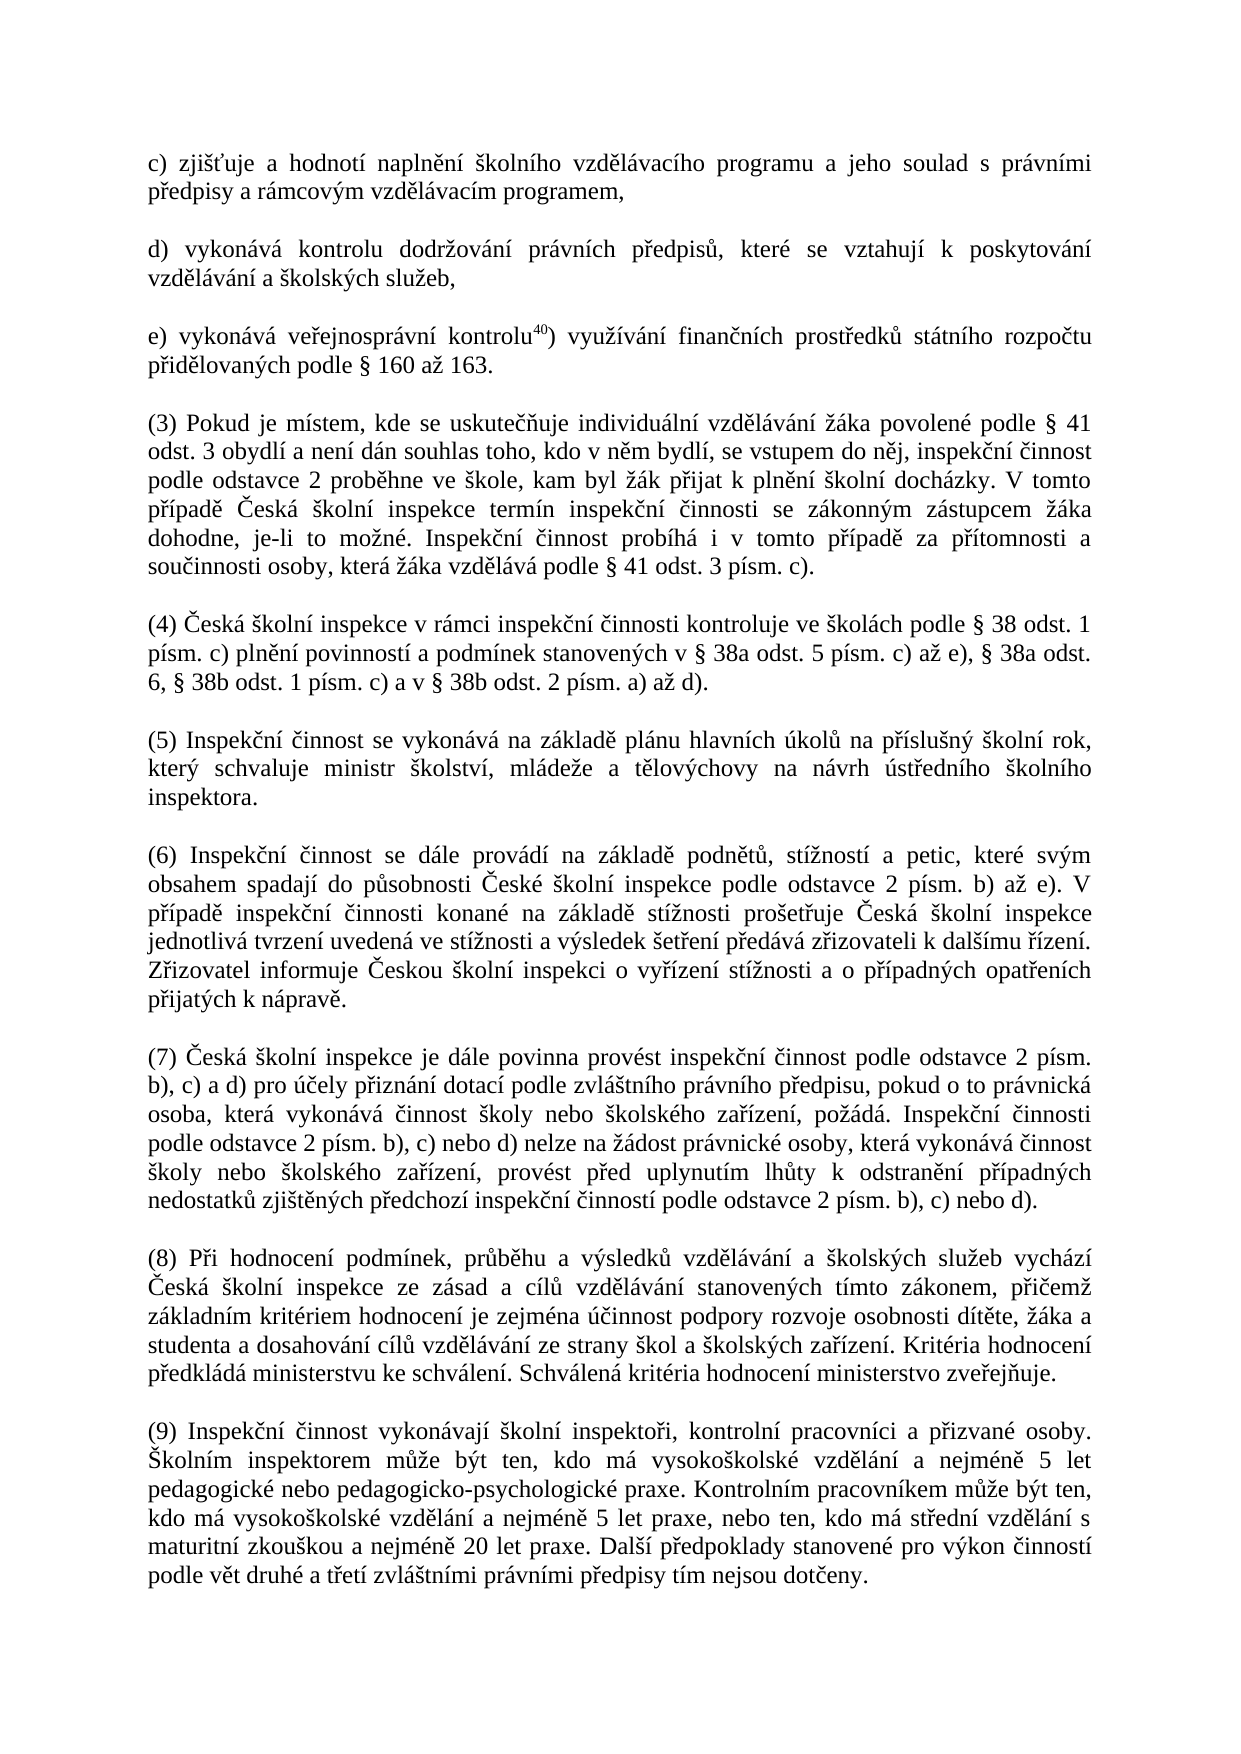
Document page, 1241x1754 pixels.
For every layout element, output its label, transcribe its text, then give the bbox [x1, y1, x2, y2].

text (9) Inspekční činnost vykonávají školní inspektoři, kontrolní pracovníci a přizvané osoby. Školním inspektorem může být ten, kdo má vysokoškolské vzdělání a nejméně 5 let pedagogické nebo pedagogicko-psychologické praxe. Kontrolním pracovníkem může být ten, kdo má vysokoškolské vzdělání a nejméně 5 let praxe, nebo ten, kdo má střední vzdělání s maturitní zkouškou a nejméně 20 let praxe. Další předpoklady stanovené pro výkon činností podle vět druhé a třetí zvláštními právními předpisy tím nejsou dotčeny. [148, 1416, 1093, 1589]
text (6) Inspekční činnost se dále provádí na základě podnětů, stížností a petic, které svým obsahem spadají do působnosti České školní inspekce podle odstavce 2 písm. b) až e). V případě inspekční činnosti konané na základě stížnosti prošetřuje Česká školní inspekce jednotlivá tvrzení uvedená ve stížnosti a výsledek šetření předává zřizovateli k dalšímu řízení. Zřizovatel informuje Českou školní inspekci o vyřízení stížnosti a o případných opatřeních přijatých k nápravě. [148, 840, 1093, 1013]
text (5) Inspekční činnost se vykonává na základě plánu hlavních úkolů na příslušný školní rok, který schvaluje ministr školství, mládeže a tělovýchovy na návrh ústředního školního inspektora. [148, 725, 1093, 811]
text c) zjišťuje a hodnotí naplnění školního vzdělávacího programu a jeho soulad s právními předpisy a rámcovým vzdělávacím programem, [148, 148, 1093, 205]
text (3) Pokud je místem, kde se uskutečňuje individuální vzdělávání žáka povolené podle § 41 odst. 3 obydlí a není dán souhlas toho, kdo v něm bydlí, se vstupem do něj, inspekční činnost podle odstavce 2 proběhne ve škole, kam byl žák přijat k plnění školní docházky. V tomto případě Česká školní inspekce termín inspekční činnosti se zákonným zástupcem žáka dohodne, je-li to možné. Inspekční činnost probíhá i v tomto případě za přítomnosti a součinnosti osoby, která žáka vzdělává podle § 41 odst. 3 písm. c). [148, 408, 1093, 580]
text (7) Česká školní inspekce je dále povinna provést inspekční činnost podle odstavce 2 písm. b), c) a d) pro účely přiznání dotací podle zvláštního právního předpisu, pokud o to právnická osoba, která vykonává činnost školy nebo školského zařízení, požádá. Inspekční činnosti podle odstavce 2 písm. b), c) nebo d) nelze na žádost právnické osoby, která vykonává činnost školy nebo školského zařízení, provést před uplynutím lhůty k odstranění případných nedostatků zjištěných předchozí inspekční činností podle odstavce 2 písm. b), c) nebo d). [148, 1042, 1093, 1214]
text (4) Česká školní inspekce v rámci inspekční činnosti kontroluje ve školách podle § 38 odst. 1 písm. c) plnění povinností a podmínek stanovených v § 38a odst. 5 písm. c) až e), § 38a odst. 6, § 38b odst. 1 písm. c) a v § 38b odst. 2 písm. a) až d). [148, 609, 1093, 696]
text e) vykonává veřejnosprávní kontrolu40) využívání finančních prostředků státního rozpočtu přidělovaných podle § 160 až 163. [148, 321, 1093, 378]
text d) vykonává kontrolu dodržování právních předpisů, které se vztahují k poskytování vzdělávání a školských služeb, [148, 234, 1093, 292]
text (8) Při hodnocení podmínek, průběhu a výsledků vzdělávání a školských služeb vychází Česká školní inspekce ze zásad a cílů vzdělávání stanovených tímto zákonem, přičemž základním kritériem hodnocení je zejména účinnost podpory rozvoje osobnosti dítěte, žáka a studenta a dosahování cílů vzdělávání ze strany škol a školských zařízení. Kritéria hodnocení předkládá ministerstvu ke schválení. Schválená kritéria hodnocení ministerstvo zveřejňuje. [148, 1243, 1093, 1387]
